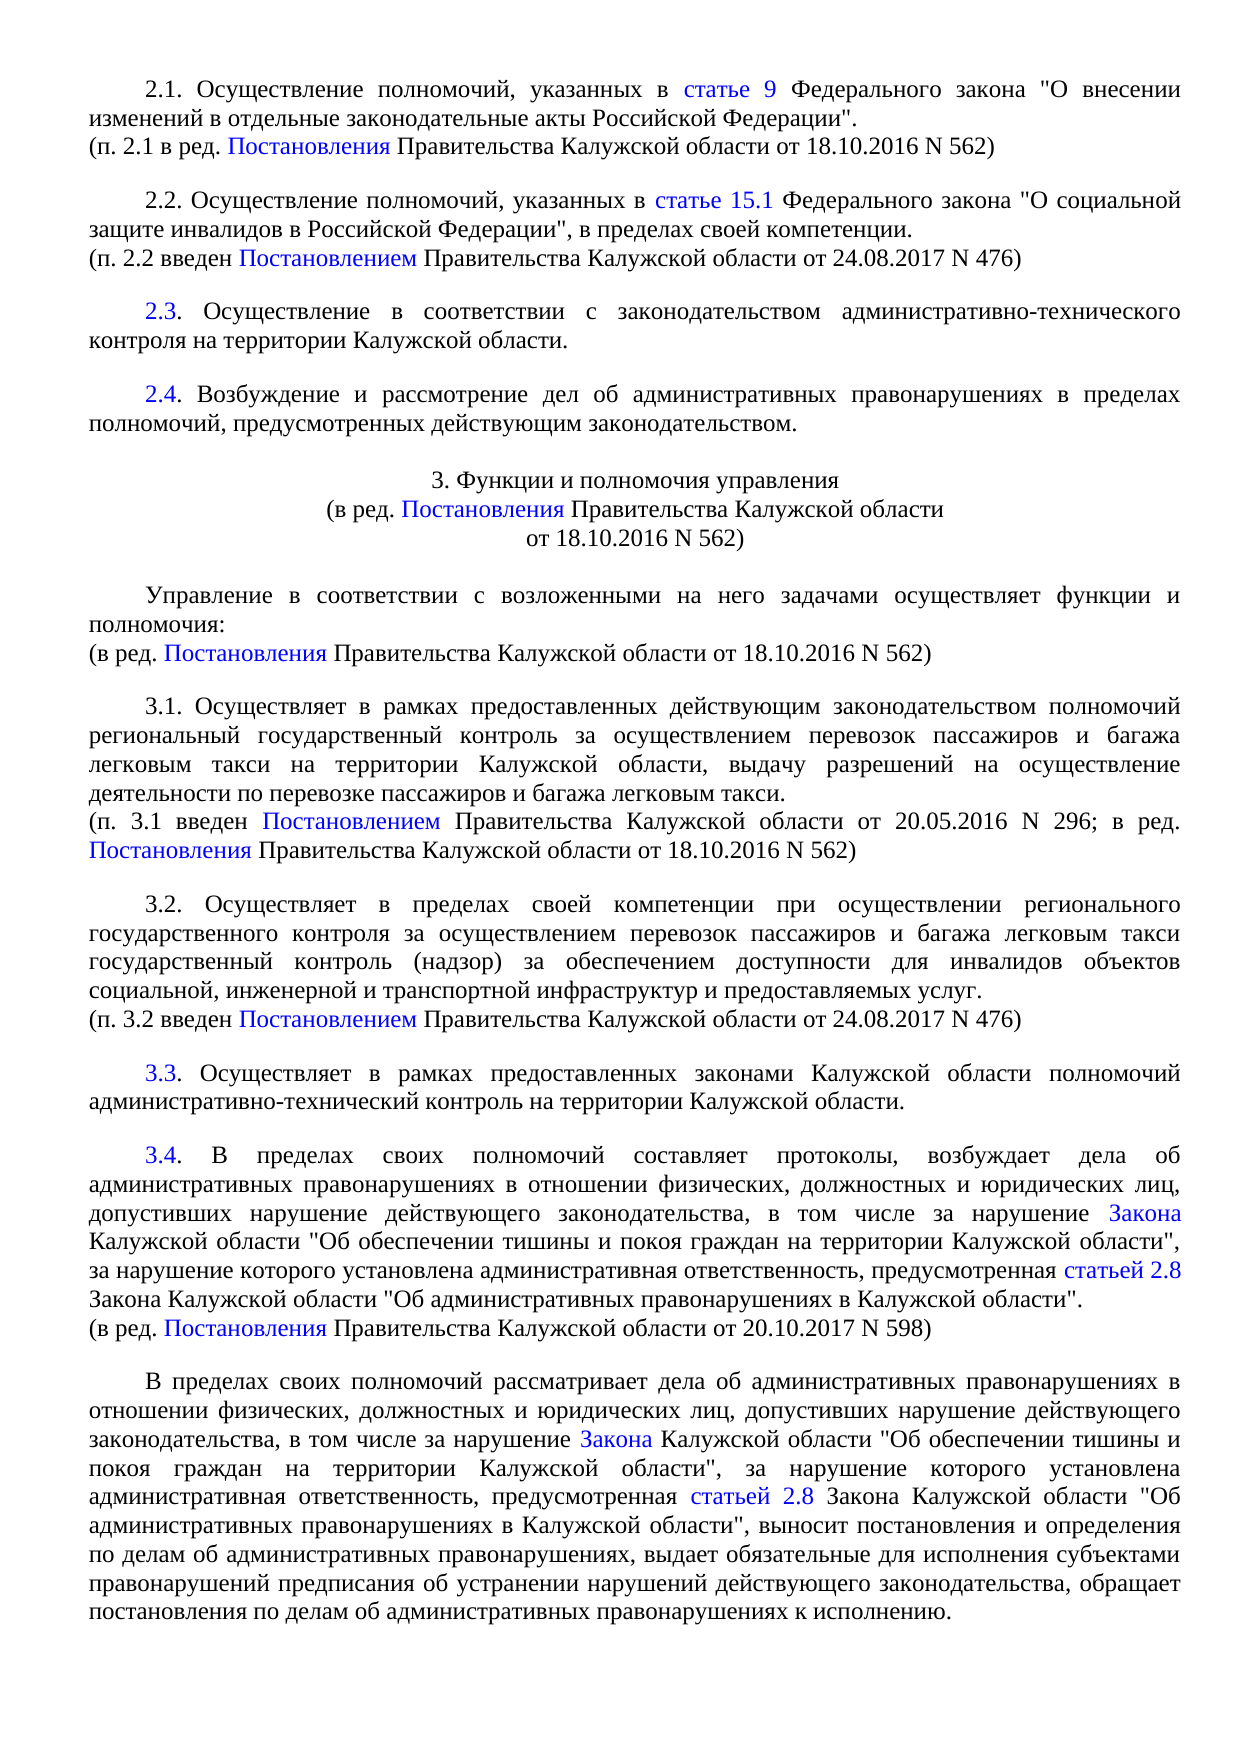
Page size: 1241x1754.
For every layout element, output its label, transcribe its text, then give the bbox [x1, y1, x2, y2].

text 2.1. Осуществление полномочий, указанных в статье 9 Федерального закона "О внесении изменений в отдельные законодательные акты Российской Федерации". [88, 74, 1181, 131]
text 3.1. Осуществляет в рамках предоставленных действующим законодательством полномочий региональный государственный контроль за осуществлением перевозок пассажиров и багажа легковым такси на территории Калужской области, выдачу разрешений на осуществление деятельности по перевозке пассажиров и багажа легковым такси. [88, 691, 1181, 806]
text 3. Функции и полномочия управления [88, 465, 1181, 494]
text (п. 2.1 в ред. Постановления Правительства Калужской области от 18.10.2016 N 562) [88, 131, 1181, 160]
text 2.4. Возбуждение и рассмотрение дел об административных правонарушениях в пределах полномочий, предусмотренных действующим законодательством. [88, 379, 1181, 436]
text (п. 3.1 введен Постановлением Правительства Калужской области от 20.05.2016 N 296; в ред. Постановления Правительства Калужской области от 18.10.2016 N 562) [88, 806, 1181, 864]
text 3.3. Осуществляет в рамках предоставленных законами Калужской области полномочий административно-технический контроль на территории Калужской области. [88, 1058, 1181, 1115]
text Управление в соответствии с возложенными на него задачами осуществляет функции и полномочия: [88, 580, 1181, 638]
text 3.4. В пределах своих полномочий составляет протоколы, возбуждает дела об административных правонарушениях в отношении физических, должностных и юридических лиц, допустивших нарушение действующего законодательства, в том числе за нарушение Закона Калужской области "Об обеспечении тишины и покоя граждан на территории Калужской области", за нарушение которого установлена административная ответственность, предусмотренная статьей 2.8 Закона Калужской области "Об административных правонарушениях в Калужской области". [88, 1140, 1181, 1313]
text 3.2. Осуществляет в пределах своей компетенции при осуществлении регионального государственного контроля за осуществлением перевозок пассажиров и багажа легковым такси государственный контроль (надзор) за обеспечением доступности для инвалидов объектов социальной, инженерной и транспортной инфраструктур и предоставляемых услуг. [88, 889, 1181, 1004]
text (в ред. Постановления Правительства Калужской области от 18.10.2016 N 562) [88, 638, 1181, 666]
text (в ред. Постановления Правительства Калужской области [88, 494, 1181, 523]
text (в ред. Постановления Правительства Калужской области от 20.10.2017 N 598) [88, 1313, 1181, 1341]
text (п. 3.2 введен Постановлением Правительства Калужской области от 24.08.2017 N 476) [88, 1004, 1181, 1033]
text 2.3. Осуществление в соответствии с законодательством административно-технического контроля на территории Калужской области. [88, 296, 1181, 354]
text (п. 2.2 введен Постановлением Правительства Калужской области от 24.08.2017 N 476) [88, 243, 1181, 271]
text от 18.10.2016 N 562) [88, 523, 1181, 551]
text 2.2. Осуществление полномочий, указанных в статье 15.1 Федерального закона "О социальной защите инвалидов в Российской Федерации", в пределах своей компетенции. [88, 185, 1181, 243]
text В пределах своих полномочий рассматривает дела об административных правонарушениях в отношении физических, должностных и юридических лиц, допустивших нарушение действующего законодательства, в том числе за нарушение Закона Калужской области "Об обеспечении тишины и покоя граждан на территории Калужской области", за нарушение которого установлена административная ответственность, предусмотренная статьей 2.8 Закона Калужской области "Об административных правонарушениях в Калужской области", выносит постановления и определения по делам об административных правонарушениях, выдает обязательные для исполнения субъектами правонарушений предписания об устранении нарушений действующего законодательства, обращает постановления по делам об административных правонарушениях к исполнению. [88, 1366, 1181, 1625]
